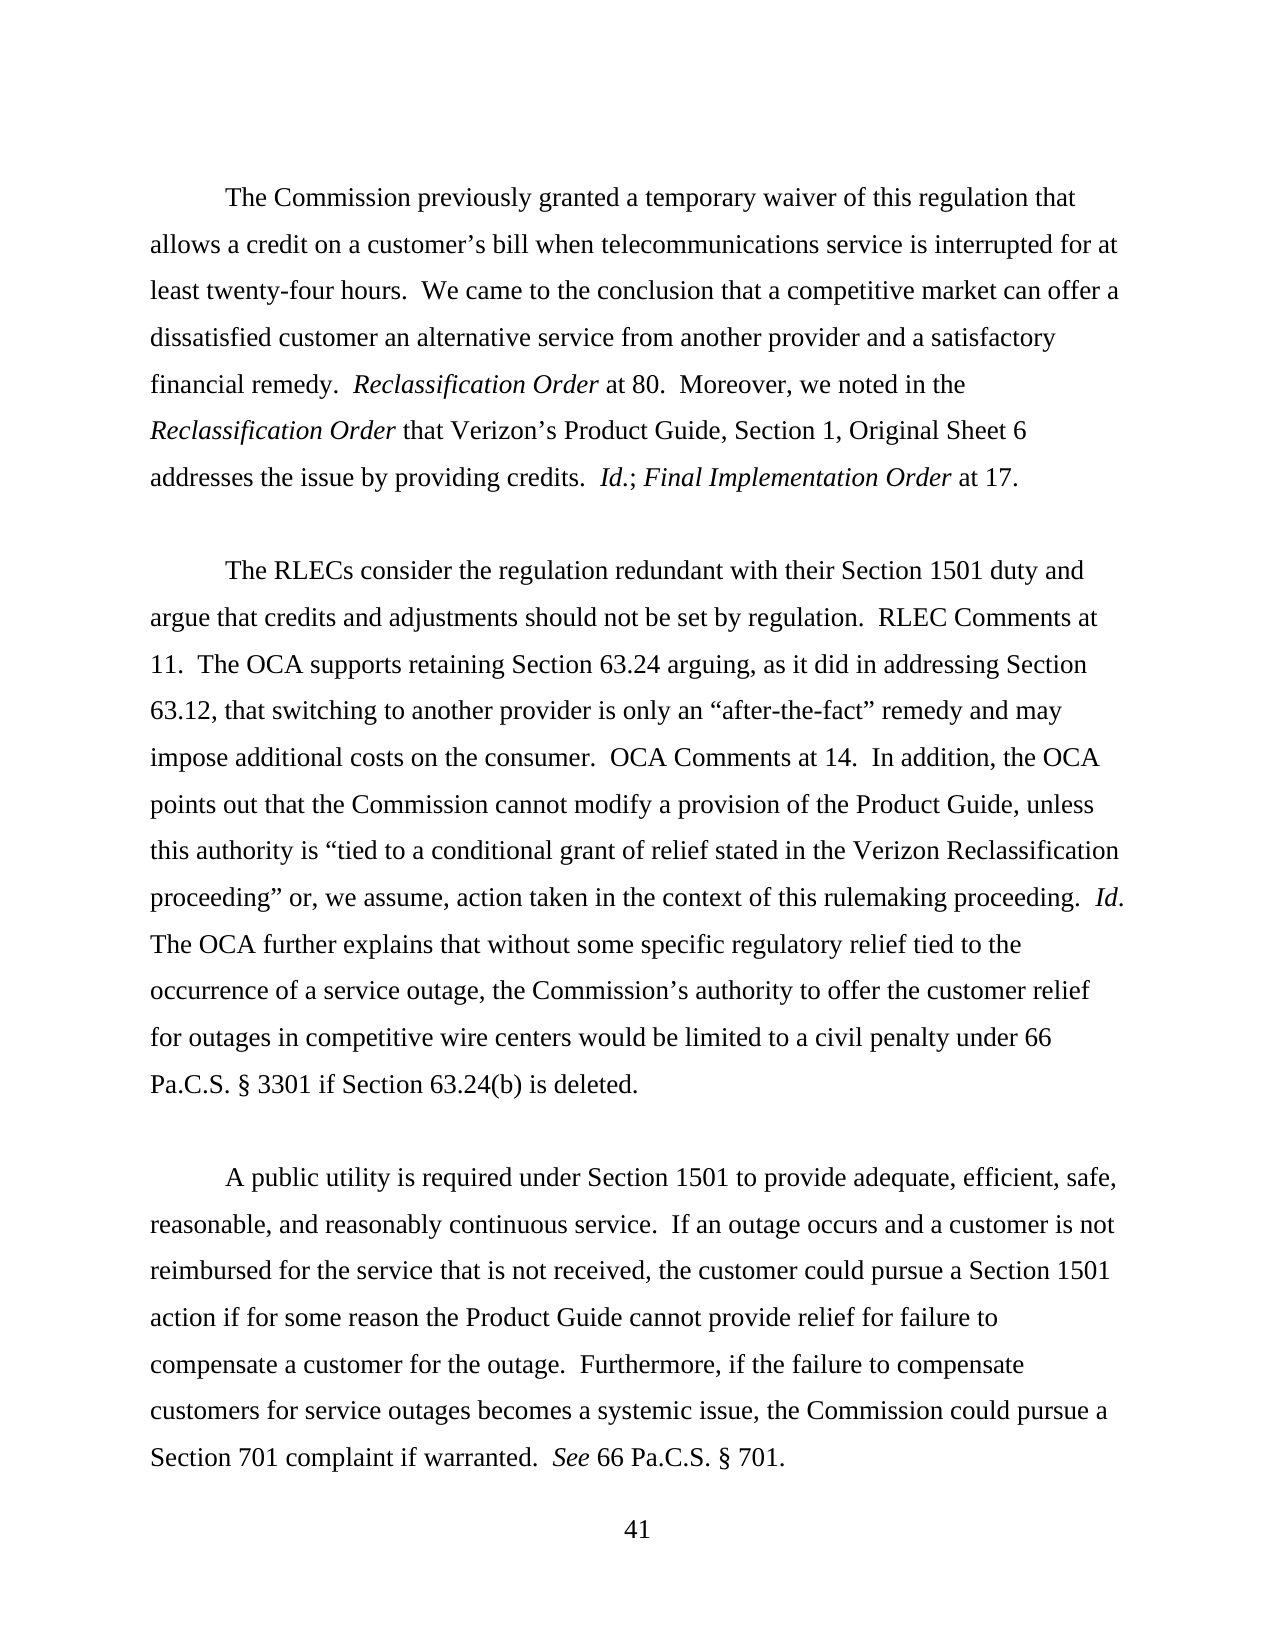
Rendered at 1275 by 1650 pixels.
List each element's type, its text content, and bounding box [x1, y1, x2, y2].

text The Commission previously granted a temporary waiver of this regulation that allows a credit on a customer’s bill when telecommunications service is interrupted for at least twenty-four hours. We came to the conclusion that a competitive market can offer a dissatisfied customer an alternative service from another provider and a satisfactory financial remedy. Reclassification Order at 80. Moreover, we noted in the Reclassification Order that Verizon’s Product Guide, Section 1, Original Sheet 6 addresses the issue by providing credits. Id.; Final Implementation Order at 17. [150, 181, 1125, 492]
text A public utility is required under Section 1501 to provide adequate, efficient, safe, reasonable, and reasonably continuous service. If an outage occurs and a customer is not reimbursed for the service that is not received, the customer could pursue a Section 1501 action if for some reason the Product Guide cannot provide relief for failure to compensate a customer for the outage. Furthermore, if the failure to compensate customers for service outages becomes a systemic issue, the Commission could pursue a Section 701 complaint if warranted. See 66 Pa.C.S. § 701. [150, 1161, 1125, 1472]
text The RLECs consider the regulation redundant with their Section 1501 duty and argue that credits and adjustments should not be set by regulation. RLEC Comments at 11. The OCA supports retaining Section 63.24 arguing, as it did in addressing Section 63.12, that switching to another provider is only an “after-the-fact” remedy and may impose additional costs on the consumer. OCA Comments at 14. In addition, the OCA points out that the Commission cannot modify a provision of the Product Guide, unless this authority is “tied to a conditional grant of relief stated in the Verizon Reclassification proceeding” or, we assume, action taken in the context of this rulemaking proceeding. Id. The OCA further explains that without some specific regulatory relief tied to the occurrence of a service outage, the Commission’s authority to offer the customer relief for outages in competitive wire centers would be limited to a civil penalty under 66 Pa.C.S. § 3301 if Section 63.24(b) is deleted. [150, 554, 1125, 1099]
